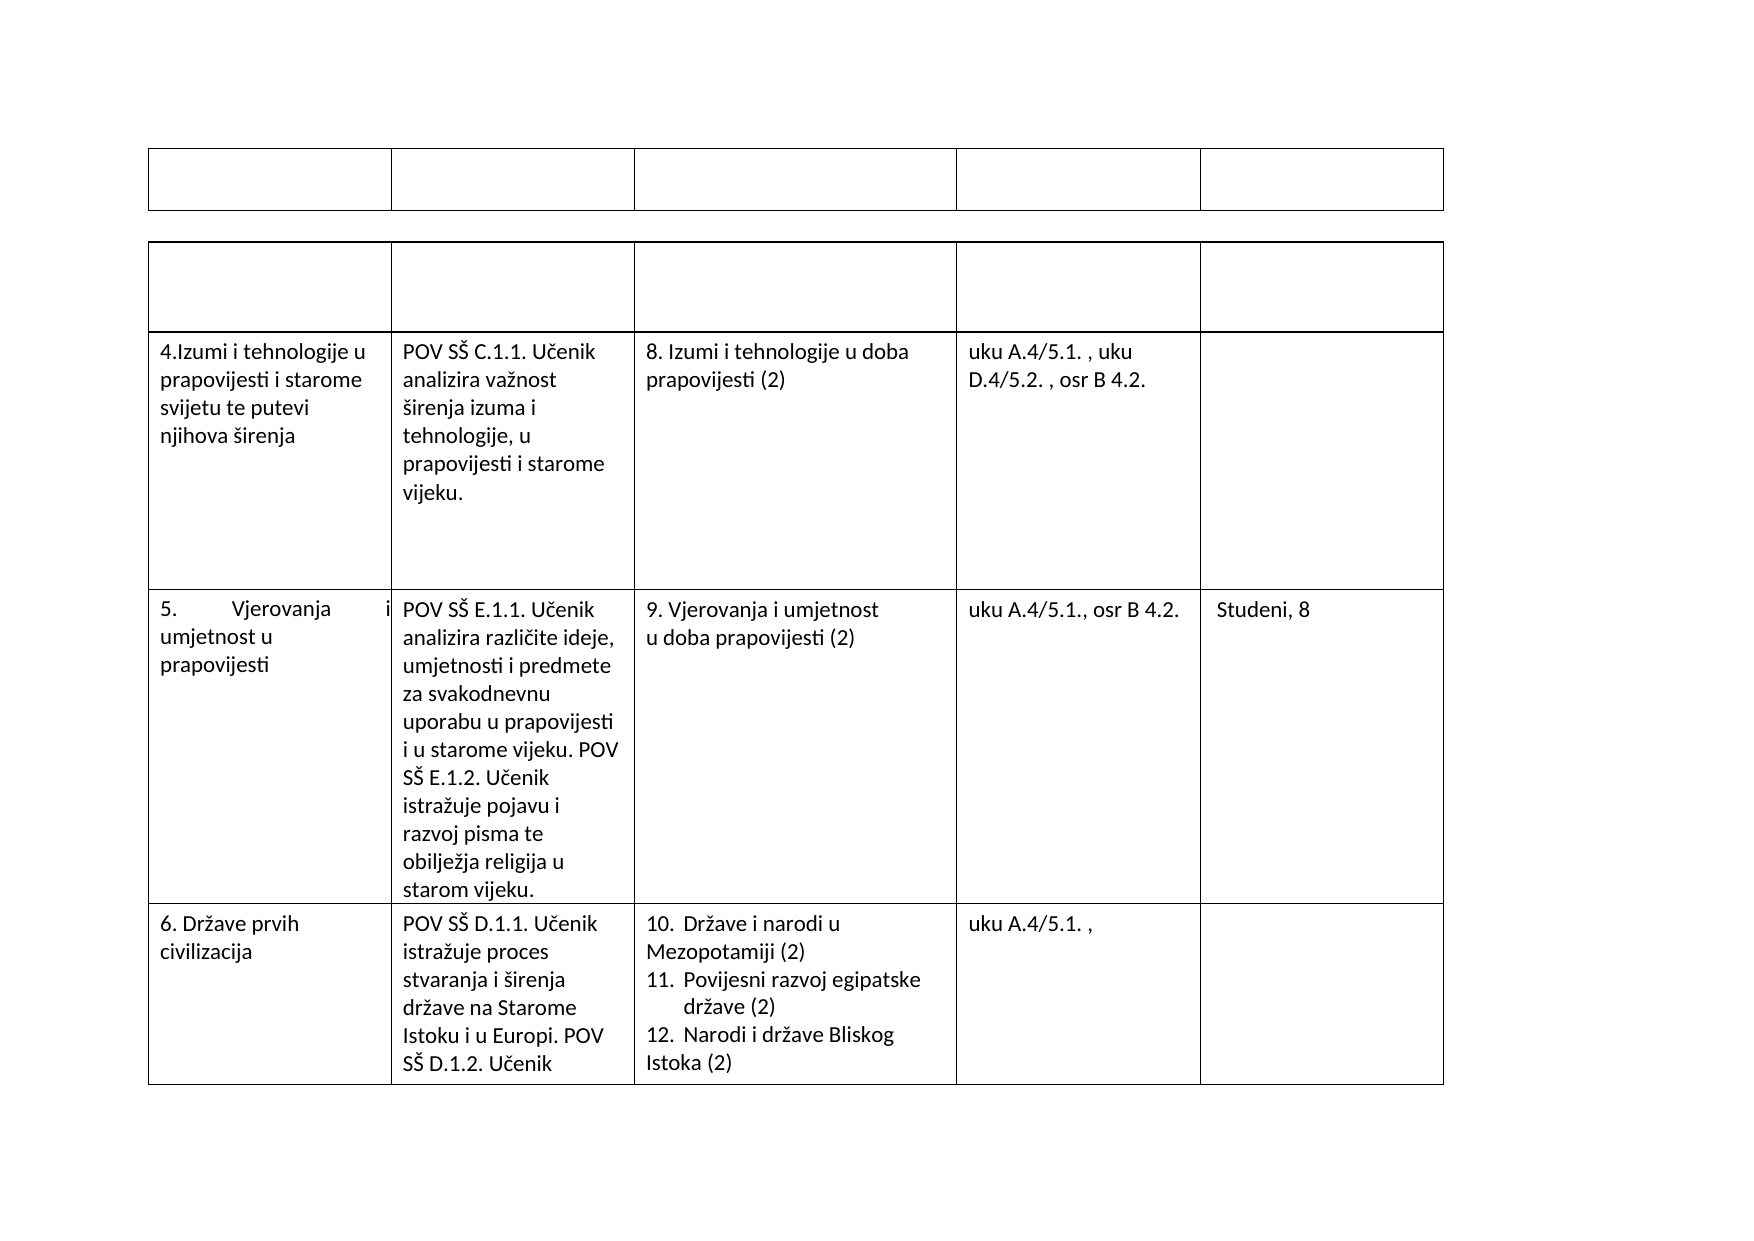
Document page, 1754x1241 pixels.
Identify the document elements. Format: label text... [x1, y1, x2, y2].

table_cell 9. Vjerovanja i umjetnost u doba prapovijesti (2) [635, 590, 956, 903]
table_cell 4.Izumi i tehnologije u prapovijesti i starome svijetu te putevi njihova širenja [149, 333, 391, 589]
table_cell POV SŠ C.1.1. Učenik analizira važnost širenja izuma i tehnologije, u prapovijesti i starome vijeku. [392, 333, 634, 589]
table_cell [1201, 904, 1443, 1084]
table_cell uku A.4/5.1., osr B 4.2. [957, 590, 1200, 903]
table_header [635, 243, 956, 331]
table_header [957, 243, 1200, 331]
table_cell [635, 904, 956, 1084]
table_header [1201, 243, 1443, 331]
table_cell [635, 149, 956, 210]
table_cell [957, 149, 1200, 210]
table_cell POV SŠ E.1.1. Učenik analizira različite ideje, umjetnosti i predmete za svakodnevnu uporabu u prapovijesti i u starome vijeku. POV SŠ E.1.2. Učenik istražuje pojavu i razvoj pisma te obilježja religija u starom vijeku. [392, 590, 634, 903]
table_cell 8. Izumi i tehnologije u doba prapovijesti (2) [635, 333, 956, 589]
table_cell Studeni, 8 [1201, 590, 1443, 903]
table_cell uku A.4/5.1. , [957, 904, 1200, 1084]
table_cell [149, 904, 391, 1084]
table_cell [392, 149, 634, 210]
table_header [149, 243, 391, 331]
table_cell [149, 149, 391, 210]
table_header [392, 243, 634, 331]
table_cell uku A.4/5.1. , uku D.4/5.2. , osr B 4.2. [957, 333, 1200, 589]
table_cell [1201, 149, 1443, 210]
table_cell 5. Vjerovanja i umjetnost u prapovijesti [149, 590, 391, 903]
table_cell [392, 904, 634, 1084]
table_cell [1201, 333, 1443, 589]
